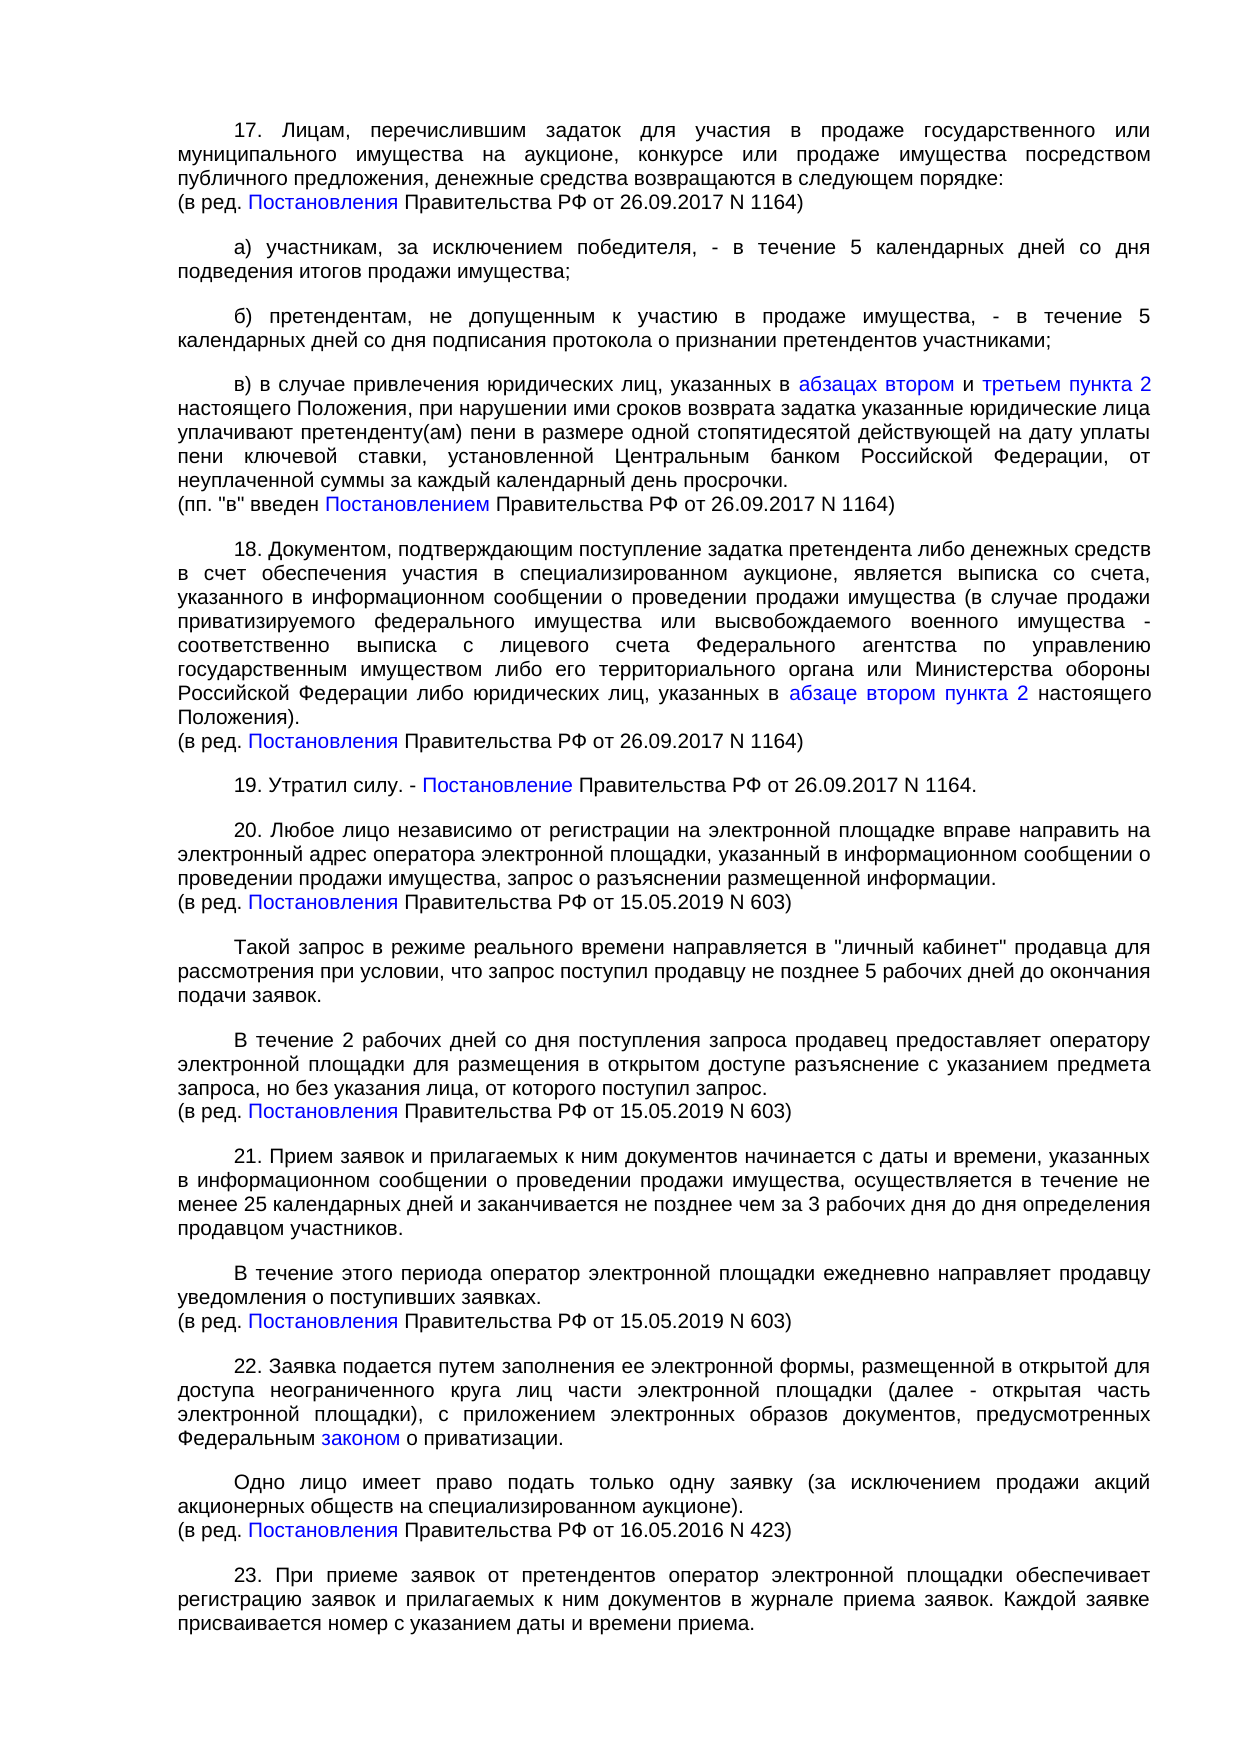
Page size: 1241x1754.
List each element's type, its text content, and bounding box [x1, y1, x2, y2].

text а) участникам, за исключением победителя, - в течение 5 календарных дней со дня подведения итогов продажи имущества; [177, 235, 1152, 283]
text 19. Утратил силу. - Постановление Правительства РФ от 26.09.2017 N 1164. [177, 773, 1152, 797]
text 20. Любое лицо независимо от регистрации на электронной площадке вправе направить на электронный адрес оператора электронной площадки, указанный в информационном сообщении о проведении продажи имущества, запрос о разъяснении размещенной информации. [177, 818, 1152, 890]
text в) в случае привлечения юридических лиц, указанных в абзацах втором и третьем пункта 2 настоящего Положения, при нарушении ими сроков возврата задатка указанные юридические лица уплачивают претенденту(ам) пени в размере одной стопятидесятой действующей на дату уплаты пени ключевой ставки, установленной Центральным банком Российской Федерации, от неуплаченной суммы за каждый календарный день просрочки. [177, 372, 1152, 492]
text В течение 2 рабочих дней со дня поступления запроса продавец предоставляет оператору электронной площадки для размещения в открытом доступе разъяснение с указанием предмета запроса, но без указания лица, от которого поступил запрос. [177, 1027, 1152, 1099]
text (в ред. Постановления Правительства РФ от 26.09.2017 N 1164) [177, 728, 1152, 752]
text Одно лицо имеет право подать только одну заявку (за исключением продажи акций акционерных обществ на специализированном аукционе). [177, 1470, 1152, 1518]
text В течение этого периода оператор электронной площадки ежедневно направляет продавцу уведомления о поступивших заявках. [177, 1261, 1152, 1309]
text (в ред. Постановления Правительства РФ от 26.09.2017 N 1164) [177, 190, 1152, 214]
text 17. Лицам, перечислившим задаток для участия в продаже государственного или муниципального имущества на аукционе, конкурсе или продаже имущества посредством публичного предложения, денежные средства возвращаются в следующем порядке: [177, 118, 1152, 190]
text 18. Документом, подтверждающим поступление задатка претендента либо денежных средств в счет обеспечения участия в специализированном аукционе, является выписка со счета, указанного в информационном сообщении о проведении продажи имущества (в случае продажи приватизируемого федерального имущества или высвобождаемого военного имущества - соответственно выписка с лицевого счета Федерального агентства по управлению государственным имуществом либо его территориального органа или Министерства обороны Российской Федерации либо юридических лиц, указанных в абзаце втором пункта 2 настоящего Положения). [177, 537, 1152, 728]
text (в ред. Постановления Правительства РФ от 15.05.2019 N 603) [177, 1099, 1152, 1123]
text (в ред. Постановления Правительства РФ от 16.05.2016 N 423) [177, 1518, 1152, 1542]
text 21. Прием заявок и прилагаемых к ним документов начинается с даты и времени, указанных в информационном сообщении о проведении продажи имущества, осуществляется в течение не менее 25 календарных дней и заканчивается не позднее чем за 3 рабочих дня до дня определения продавцом участников. [177, 1144, 1152, 1240]
text б) претендентам, не допущенным к участию в продаже имущества, - в течение 5 календарных дней со дня подписания протокола о признании претендентов участниками; [177, 303, 1152, 351]
text (пп. "в" введен Постановлением Правительства РФ от 26.09.2017 N 1164) [177, 492, 1152, 516]
text 22. Заявка подается путем заполнения ее электронной формы, размещенной в открытой для доступа неограниченного круга лиц части электронной площадки (далее - открытая часть электронной площадки), с приложением электронных образов документов, предусмотренных Федеральным законом о приватизации. [177, 1353, 1152, 1449]
text (в ред. Постановления Правительства РФ от 15.05.2019 N 603) [177, 1309, 1152, 1333]
text (в ред. Постановления Правительства РФ от 15.05.2019 N 603) [177, 890, 1152, 914]
text 23. При приеме заявок от претендентов оператор электронной площадки обеспечивает регистрацию заявок и прилагаемых к ним документов в журнале приема заявок. Каждой заявке присваивается номер с указанием даты и времени приема. [177, 1563, 1152, 1635]
text Такой запрос в режиме реального времени направляется в "личный кабинет" продавца для рассмотрения при условии, что запрос поступил продавцу не позднее 5 рабочих дней до окончания подачи заявок. [177, 935, 1152, 1007]
